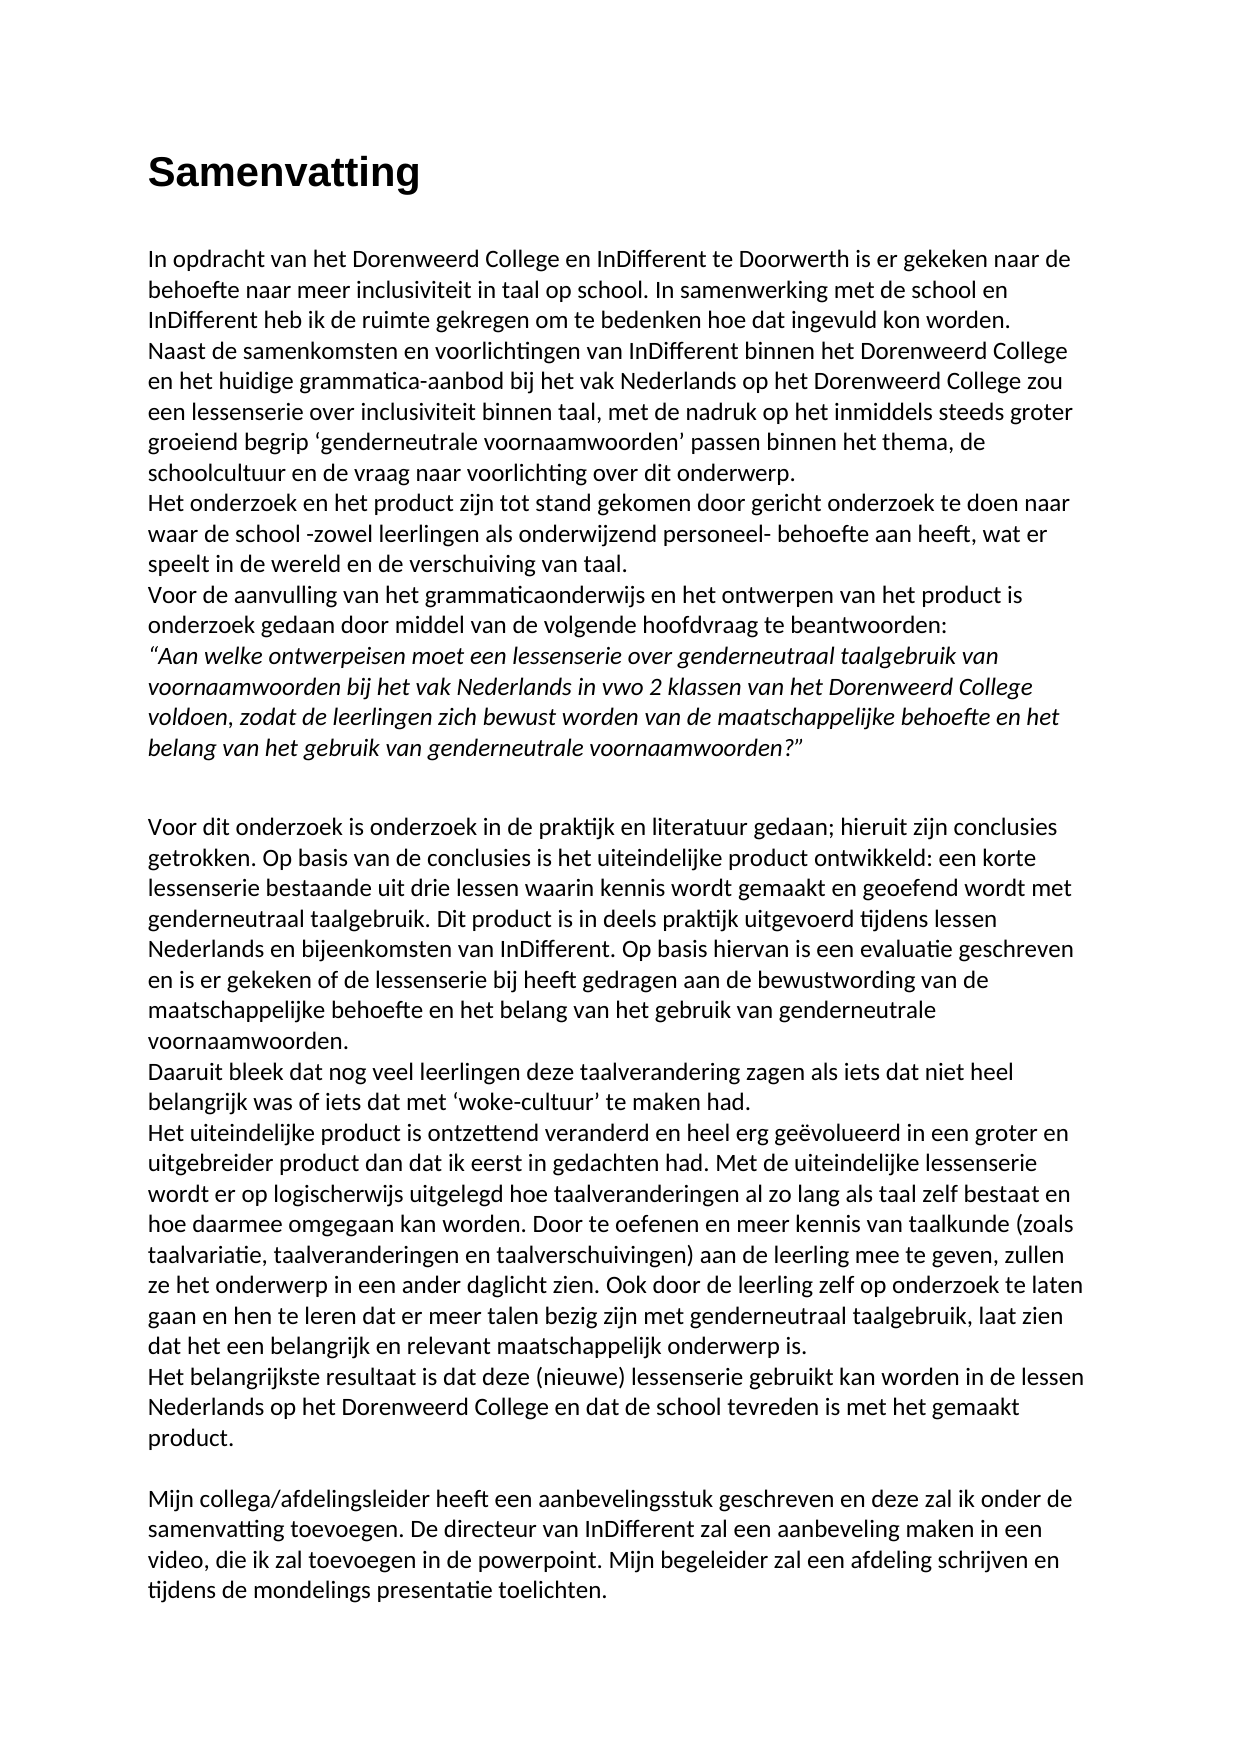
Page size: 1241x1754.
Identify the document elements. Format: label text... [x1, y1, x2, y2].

text Samenvatting In opdracht van het Dorenweerd College en InDifferent te Doorwerth is er gekeken naar de behoefte naar meer inclusiviteit in taal op school. In samenwerking met de school en InDifferent heb ik de ruimte gekregen om te bedenken hoe dat ingevuld kon worden. Naast de samenkomsten en voorlichtingen van InDifferent binnen het Dorenweerd College en het huidige grammatica-aanbod bij het vak Nederlands op het Dorenweerd College zou een lessenserie over inclusiviteit binnen taal, met de nadruk op het inmiddels steeds groter groeiend begrip ‘genderneutrale voornaamwoorden’ passen binnen het thema, de schoolcultuur en de vraag naar voorlichting over dit onderwerp. Het onderzoek en het product zijn tot stand gekomen door gericht onderzoek te doen naar waar de school -zowel leerlingen als onderwijzend personeel- behoefte aan heeft, wat er speelt in de wereld en de verschuiving van taal. Voor de aanvulling van het grammaticaonderwijs en het ontwerpen van het product is onderzoek gedaan door middel van de volgende hoofdvraag te beantwoorden: “Aan welke ontwerpeisen moet een lessenserie over genderneutraal taalgebruik van voornaamwoorden bij het vak Nederlands in vwo 2 klassen van het Dorenweerd College voldoen, zodat de leerlingen zich bewust worden van de maatschappelijke behoefte en het belang van het gebruik van genderneutrale voornaamwoorden?” [148, 148, 1093, 762]
text Voor dit onderzoek is onderzoek in de praktijk en literatuur gedaan; hieruit zijn conclusies getrokken. Op basis van de conclusies is het uiteindelijke product ontwikkeld: een korte lessenserie bestaande uit drie lessen waarin kennis wordt gemaakt en geoefend wordt met genderneutraal taalgebruik. Dit product is in deels praktijk uitgevoerd tijdens lessen Nederlands en bijeenkomsten van InDifferent. Op basis hiervan is een evaluatie geschreven en is er gekeken of de lessenserie bij heeft gedragen aan de bewustwording van de maatschappelijke behoefte en het belang van het gebruik van genderneutrale voornaamwoorden. Daaruit bleek dat nog veel leerlingen deze taalverandering zagen als iets dat niet heel belangrijk was of iets dat met ‘woke-cultuur’ te maken had. Het uiteindelijke product is ontzettend veranderd en heel erg geëvolueerd in een groter en uitgebreider product dan dat ik eerst in gedachten had. Met de uiteindelijke lessenserie wordt er op logischerwijs uitgelegd hoe taalveranderingen al zo lang als taal zelf bestaat en hoe daarmee omgegaan kan worden. Door te oefenen en meer kennis van taalkunde (zoals taalvariatie, taalveranderingen en taalverschuivingen) aan de leerling mee te geven, zullen ze het onderwerp in een ander daglicht zien. Ook door de leerling zelf op onderzoek te laten gaan en hen te leren dat er meer talen bezig zijn met genderneutraal taalgebruik, laat zien dat het een belangrijk en relevant maatschappelijk onderwerp is. Het belangrijkste resultaat is dat deze (nieuwe) lessenserie gebruikt kan worden in de lessen Nederlands op het Dorenweerd College en dat de school tevreden is met het gemaakt product. Mijn collega/afdelingsleider heeft een aanbevelingsstuk geschreven en deze zal ik onder de samenvatting toevoegen. De directeur van InDifferent zal een aanbeveling maken in een video, die ik zal toevoegen in de powerpoint. Mijn begeleider zal een afdeling schrijven en tijdens de mondelings presentatie toelichten. [148, 812, 1093, 1605]
